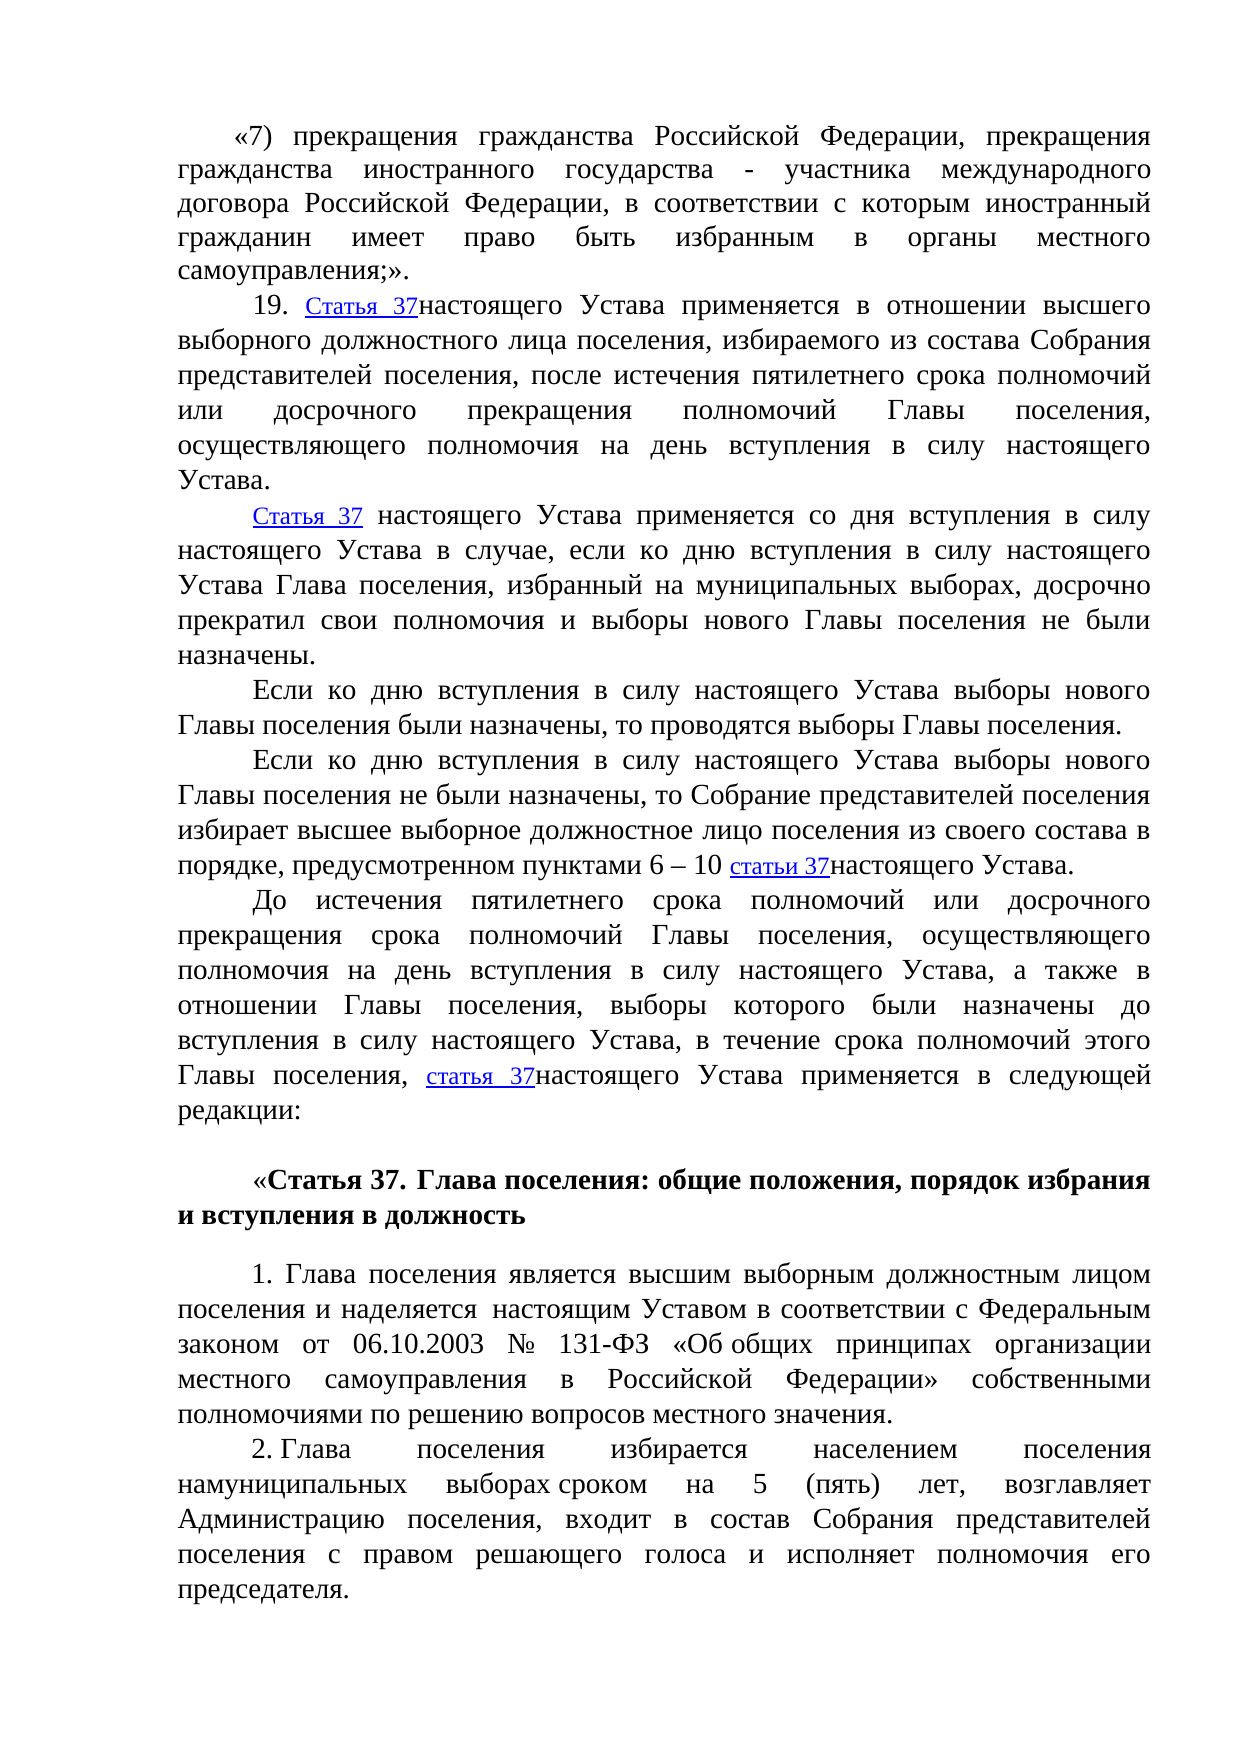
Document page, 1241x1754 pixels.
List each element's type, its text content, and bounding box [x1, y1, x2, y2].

text Если ко дню вступления в силу настоящего Устава выборы нового Главы поселения не были назначены, то Собрание представителей поселения избирает высшее выборное должностное лицо поселения из своего состава в порядке, предусмотренном пунктами 6 – 10 статьи 37настоящего Устава. [177, 741, 1152, 881]
text «7) прекращения гражданства Российской Федерации, прекращения гражданства иностранного государства - участника международного договора Российской Федерации, в соответствии с которым иностранный гражданин имеет право быть избранным в органы местного самоуправления;». [177, 118, 1152, 286]
text «Статья 37. Глава поселения: общие положения, порядок избрания и вступления в должность [177, 1161, 1152, 1231]
text Если ко дню вступления в силу настоящего Устава выборы нового Главы поселения были назначены, то проводятся выборы Главы поселения. [177, 671, 1152, 741]
text До истечения пятилетнего срока полномочий или досрочного прекращения срока полномочий Главы поселения, осуществляющего полномочия на день вступления в силу настоящего Устава, а также в отношении Главы поселения, выборы которого были назначены до вступления в силу настоящего Устава, в течение срока полномочий этого Главы поселения, статья 37настоящего Устава применяется в следующей редакции: [177, 881, 1152, 1126]
text Статья 37 настоящего Устава применяется со дня вступления в силу настоящего Устава в случае, если ко дню вступления в силу настоящего Устава Глава поселения, избранный на муниципальных выборах, досрочно прекратил свои полномочия и выборы нового Главы поселения не были назначены. [177, 496, 1152, 671]
text 19. Статья 37настоящего Устава применяется в отношении высшего выборного должностного лица поселения, избираемого из состава Собрания представителей поселения, после истечения пятилетнего срока полномочий или досрочного прекращения полномочий Главы поселения, осуществляющего полномочия на день вступления в силу настоящего Устава. [177, 286, 1152, 496]
text 2. Глава поселения избирается населением поселения намуниципальных выборах сроком на 5 (пять) лет, возглавляет Администрацию поселения, входит в состав Собрания представителей поселения с правом решающего голоса и исполняет полномочия его председателя. [177, 1429, 1152, 1604]
text 1. Глава поселения является высшим выборным должностным лицом поселения и наделяется настоящим Уставом в соответствии с Федеральным законом от 06.10.2003 № 131-ФЗ «Об общих принципах организации местного самоуправления в Российской Федерации» собственными полномочиями по решению вопросов местного значения. [177, 1254, 1152, 1429]
